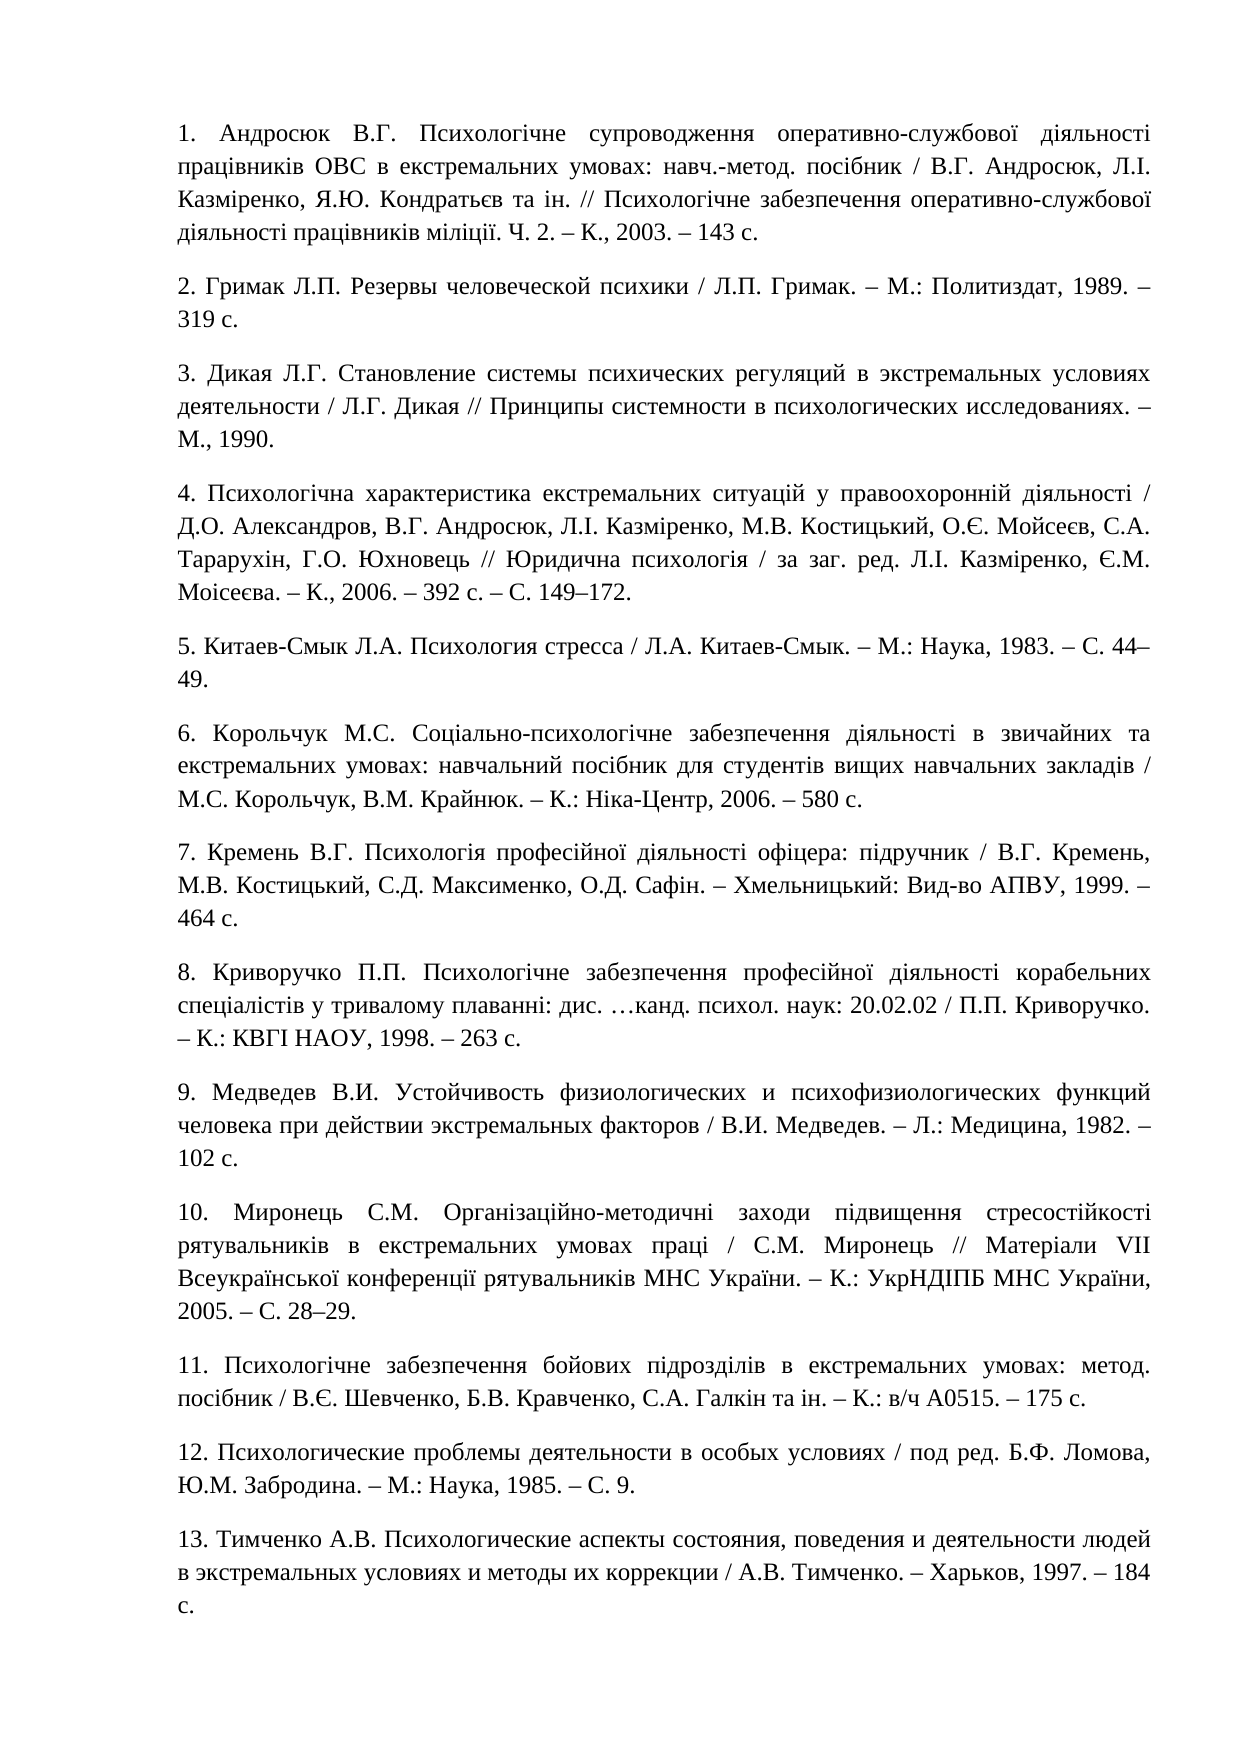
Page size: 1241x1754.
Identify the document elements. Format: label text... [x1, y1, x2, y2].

text 11. Психологічне забезпечення бойових підрозділів в екстремальних умовах: метод. посібник / В.Є. Шевченко, Б.В. Кравченко, С.А. Галкін та ін. – К.: в/ч А0515. – 175 с. [177, 1350, 1152, 1412]
text 7. Кремень В.Г. Психологія професійної діяльності офіцера: підручник / В.Г. Кремень, М.В. Костицький, С.Д. Максименко, О.Д. Сафін. – Хмельницький: Вид-во АПВУ, 1999. – 464 с. [177, 837, 1152, 932]
text 8. Криворучко П.П. Психологічне забезпечення професійної діяльності корабельних спеціалістів у тривалому плаванні: дис. …канд. психол. наук: 20.02.02 / П.П. Криворучко. – К.: КВГІ НАОУ, 1998. – 263 с. [177, 957, 1152, 1052]
text 5. Китаев-Смык Л.А. Психология стресса / Л.А. Китаев-Смык. – М.: Наука, 1983. – С. 44–49. [177, 631, 1152, 692]
text 1. Андросюк В.Г. Психологічне супроводження оперативно-службової діяльності працівників ОВС в екстремальних умовах: навч.-метод. посібник / В.Г. Андросюк, Л.І. Казміренко, Я.Ю. Кондратьєв та ін. // Психологічне забезпечення оперативно-службової діяльності працівників міліції. Ч. 2. – К., 2003. – 143 с. [177, 118, 1152, 246]
text 12. Психологические проблемы деятельности в особых условиях / под ред. Б.Ф. Ломова, Ю.М. Забродина. – М.: Наука, 1985. – С. 9. [177, 1437, 1152, 1499]
text 2. Гримак Л.П. Резервы человеческой психики / Л.П. Гримак. – М.: Политиздат, 1989. – 319 с. [177, 271, 1152, 333]
text 3. Дикая Л.Г. Становление системы психических регуляций в экстремальных условиях деятельности / Л.Г. Дикая // Принципы системности в психологических исследованиях. – М., 1990. [177, 358, 1152, 453]
text 9. Медведев В.И. Устойчивость физиологических и психофизиологических функций человека при действии экстремальных факторов / В.И. Медведев. – Л.: Медицина, 1982. – 102 с. [177, 1077, 1152, 1172]
text 4. Психологічна характеристика екстремальних ситуацій у правоохоронній діяльності / Д.О. Александров, В.Г. Андросюк, Л.І. Казміренко, М.В. Костицький, О.Є. Мойсеєв, С.А. Тарарухін, Г.О. Юхновець // Юридична психологія / за заг. ред. Л.І. Казміренко, Є.М. Моісеєва. – К., 2006. – 392 с. – С. 149–172. [177, 478, 1152, 606]
text 6. Корольчук М.С. Соціально-психологічне забезпечення діяльності в звичайних та екстремальних умовах: навчальний посібник для студентів вищих навчальних закладів / М.С. Корольчук, В.М. Крайнюк. – К.: Ніка-Центр, 2006. – 580 с. [177, 718, 1152, 812]
text 13. Тимченко А.В. Психологические аспекты состояния, поведения и деятельности людей в экстремальных условиях и методы их коррекции / А.В. Тимченко. – Харьков, 1997. – 184 с. [177, 1524, 1152, 1619]
text 10. Миронець С.М. Організаційно-методичні заходи підвищення стресостійкості рятувальників в екстремальних умовах праці / С.М. Миронець // Матеріали VII Всеукраїнської конференції рятувальників МНС України. – К.: УкрНДІПБ МНС України, 2005. – С. 28–29. [177, 1197, 1152, 1325]
